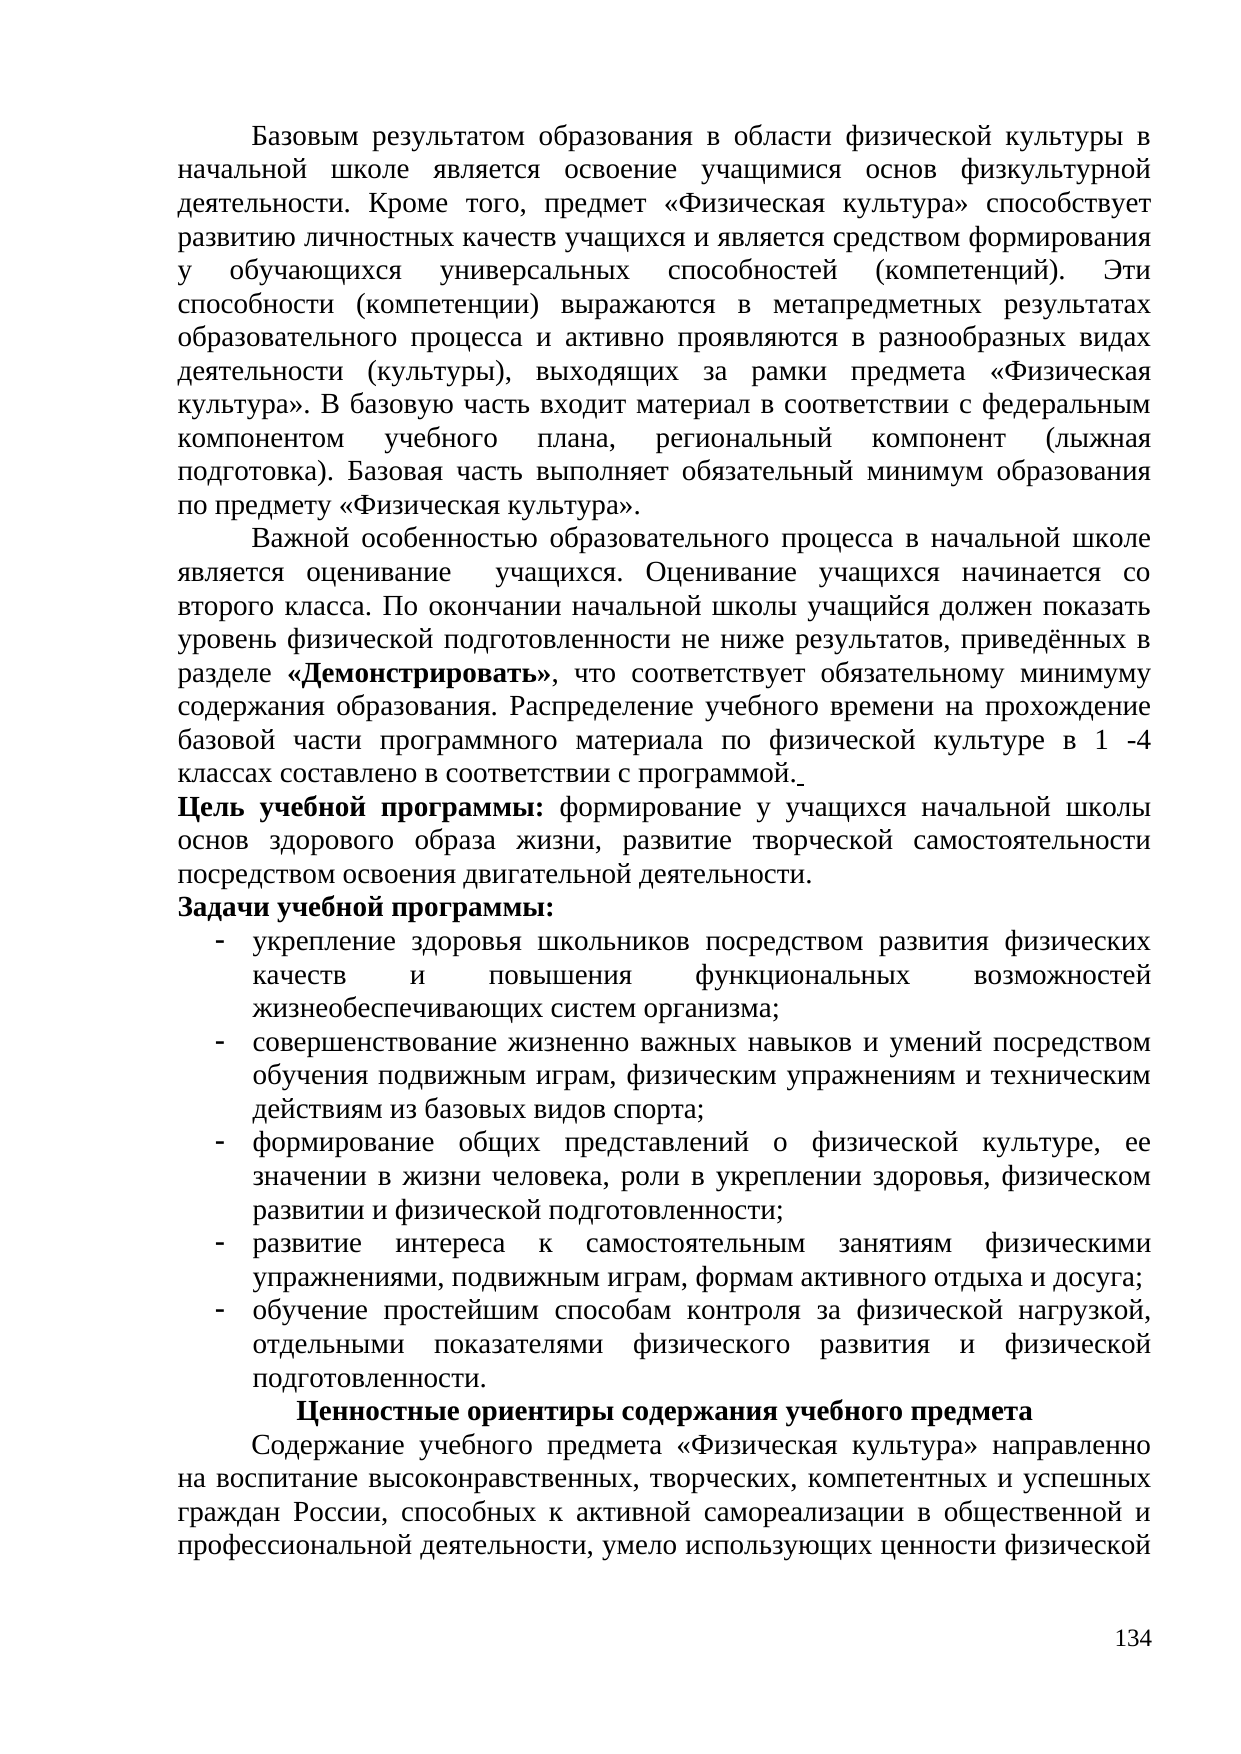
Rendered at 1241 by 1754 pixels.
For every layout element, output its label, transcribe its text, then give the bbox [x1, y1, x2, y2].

list обучение простейшим способам контроля за физической нагрузкой, отдельными показателями физического развития и физической подготовленности. [215, 1292, 1152, 1393]
list укрепление здоровья школьников посредством развития физических качеств и повышения функциональных возможностей жизнеобеспечивающих систем организма; [215, 923, 1152, 1024]
text Задачи учебной программы: [177, 889, 1152, 923]
text Важной особенностью образовательного процесса в начальной школе является оценивание учащихся. Оценивание учащихся начинается со второго класса. По окончании начальной школы учащийся должен показать уровень физической подготовленности не ниже результатов, приведённых в разделе «Демонстрировать», что соответствует обязательному минимуму содержания образования. Распределение учебного времени на прохождение базовой части программного материала по физической культуре в 1 -4 классах составлено в соответствии с программой. [177, 521, 1152, 789]
text Цель учебной программы: формирование у учащихся начальной школы основ здорового образа жизни, развитие творческой самостоятельности посредством освоения двигательной деятельности. [177, 789, 1152, 889]
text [177, 1427, 1152, 1561]
list формирование общих представлений о физической культуре, ее значении в жизни человека, роли в укреплении здоровья, физическом развитии и физической подготовленности; [215, 1124, 1152, 1225]
text Ценностные ориентиры содержания учебного предмета [177, 1393, 1152, 1427]
text Базовым результатом образования в области физической культуры в начальной школе является освоение учащимися основ физкультурной деятельности. Кроме того, предмет «Физическая культура» способствует развитию личностных качеств учащихся и является средством формирования у обучающихся универсальных способностей (компетенций). Эти способности (компетенции) выражаются в метапредметных результатах образовательного процесса и активно проявляются в разнообразных видах деятельности (культуры), выходящих за рамки предмета «Физическая культура». В базовую часть входит материал в соответствии с федеральным компонентом учебного плана, региональный компонент (лыжная подготовка). Базовая часть выполняет обязательный минимум образования по предмету «Физическая культура». [177, 118, 1152, 521]
list совершенствование жизненно важных навыков и умений посредством обучения подвижным играм, физическим упражнениям и техническим действиям из базовых видов спорта; [215, 1024, 1152, 1124]
list развитие интереса к самостоятельным занятиям физическими упражнениями, подвижным играм, формам активного отдыха и досуга; [215, 1225, 1152, 1292]
